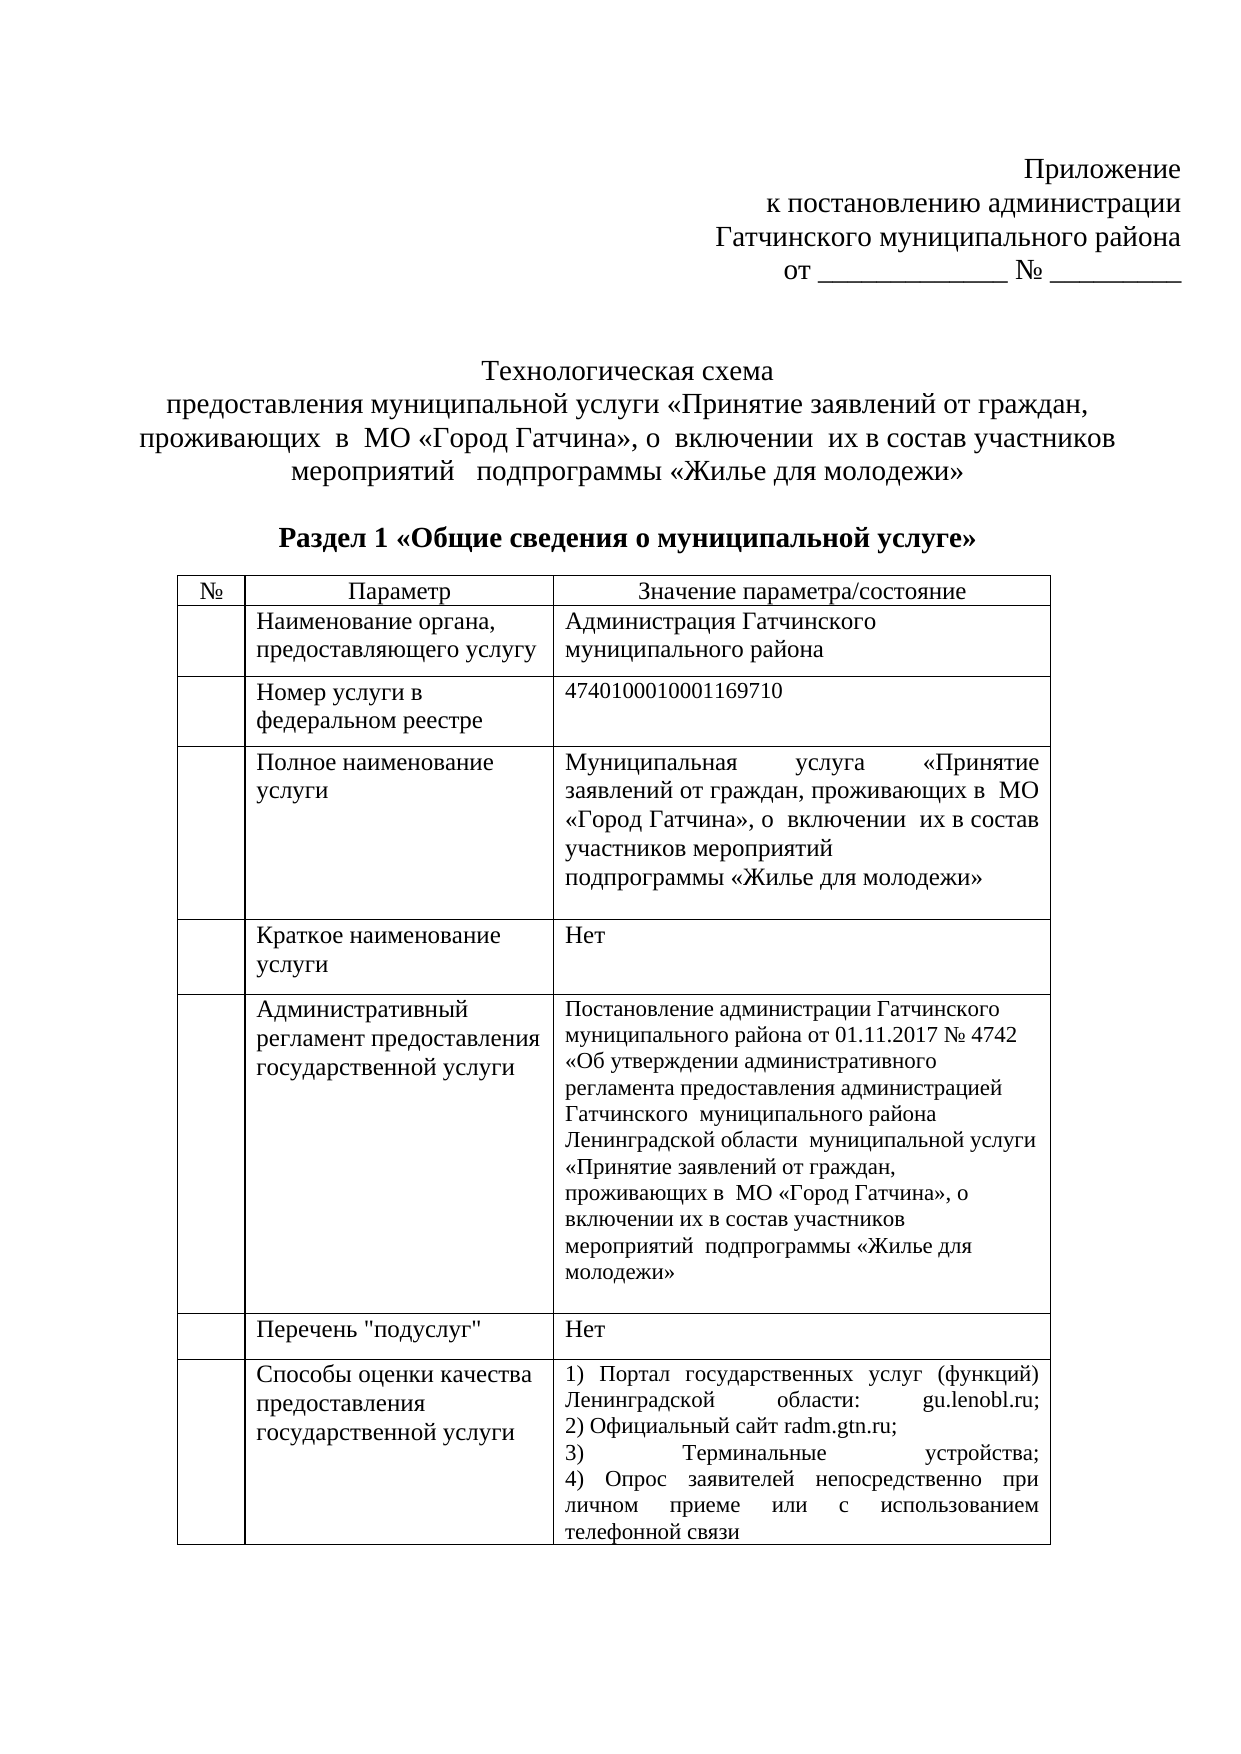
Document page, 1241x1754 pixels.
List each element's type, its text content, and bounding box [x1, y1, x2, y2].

text Гатчинского муниципального района [74, 219, 1181, 252]
text к постановлению администрации [74, 185, 1181, 219]
table_cell 4740100010001169710 [554, 677, 1050, 746]
table_header № [178, 576, 244, 605]
table_cell [178, 747, 244, 919]
table_cell Нет [554, 1314, 1050, 1358]
table_cell [178, 1360, 244, 1544]
table_cell [178, 995, 244, 1313]
table_header Значение параметра/состояние [554, 576, 1050, 605]
table_cell Административный регламент предоставления государственной услуги [246, 995, 553, 1313]
table_header Параметр [246, 576, 553, 605]
table_cell Способы оценки качества предоставления государственной услуги [246, 1360, 553, 1544]
table_cell [178, 920, 244, 993]
table_cell Муниципальная услуга «Принятие заявлений от граждан, проживающих в МО «Город Гатчина», о включении их в состав участников мероприятий подпрограммы «Жилье для молодежи» [554, 747, 1050, 919]
text Технологическая схема [74, 353, 1181, 386]
table_cell Перечень "подуслуг" [246, 1314, 553, 1358]
table_cell Постановление администрации Гатчинского муниципального района от 01.11.2017 № 4742 «Об утверждении административного регламента предоставления администрацией Гатчинского муниципального района Ленинградской области муниципальной услуги «Принятие заявлений от граждан, проживающих в МО «Город Гатчина», о включении их в состав участников мероприятий подпрограммы «Жилье для молодежи» [554, 995, 1050, 1313]
table_cell Номер услуги в федеральном реестре [246, 677, 553, 746]
text предоставления муниципальной услуги «Принятие заявлений от граждан, проживающих в МО «Город Гатчина», о включении их в состав участников мероприятий подпрограммы «Жилье для молодежи» [74, 386, 1181, 487]
table_cell Наименование органа, предоставляющего услугу [246, 606, 553, 676]
text от _____________ № _________ [74, 252, 1181, 286]
text Приложение [74, 152, 1181, 185]
table_cell [178, 677, 244, 746]
text Раздел 1 «Общие сведения о муниципальной услуге» [74, 521, 1181, 554]
table_cell Полное наименование услуги [246, 747, 553, 919]
table_cell Администрация Гатчинского муниципального района [554, 606, 1050, 676]
table_cell [178, 1314, 244, 1358]
table_cell Краткое наименование услуги [246, 920, 553, 993]
table_cell [178, 606, 244, 676]
table_cell 1) Портал государственных услуг (функций) Ленинградской области: gu.lenobl.ru; 2) Официальный сайт radm.gtn.ru; 3) Терминальные устройства; 4) Опрос заявителей непосредственно при личном приеме или с использованием телефонной связи [554, 1360, 1050, 1544]
table_cell Нет [554, 920, 1050, 993]
